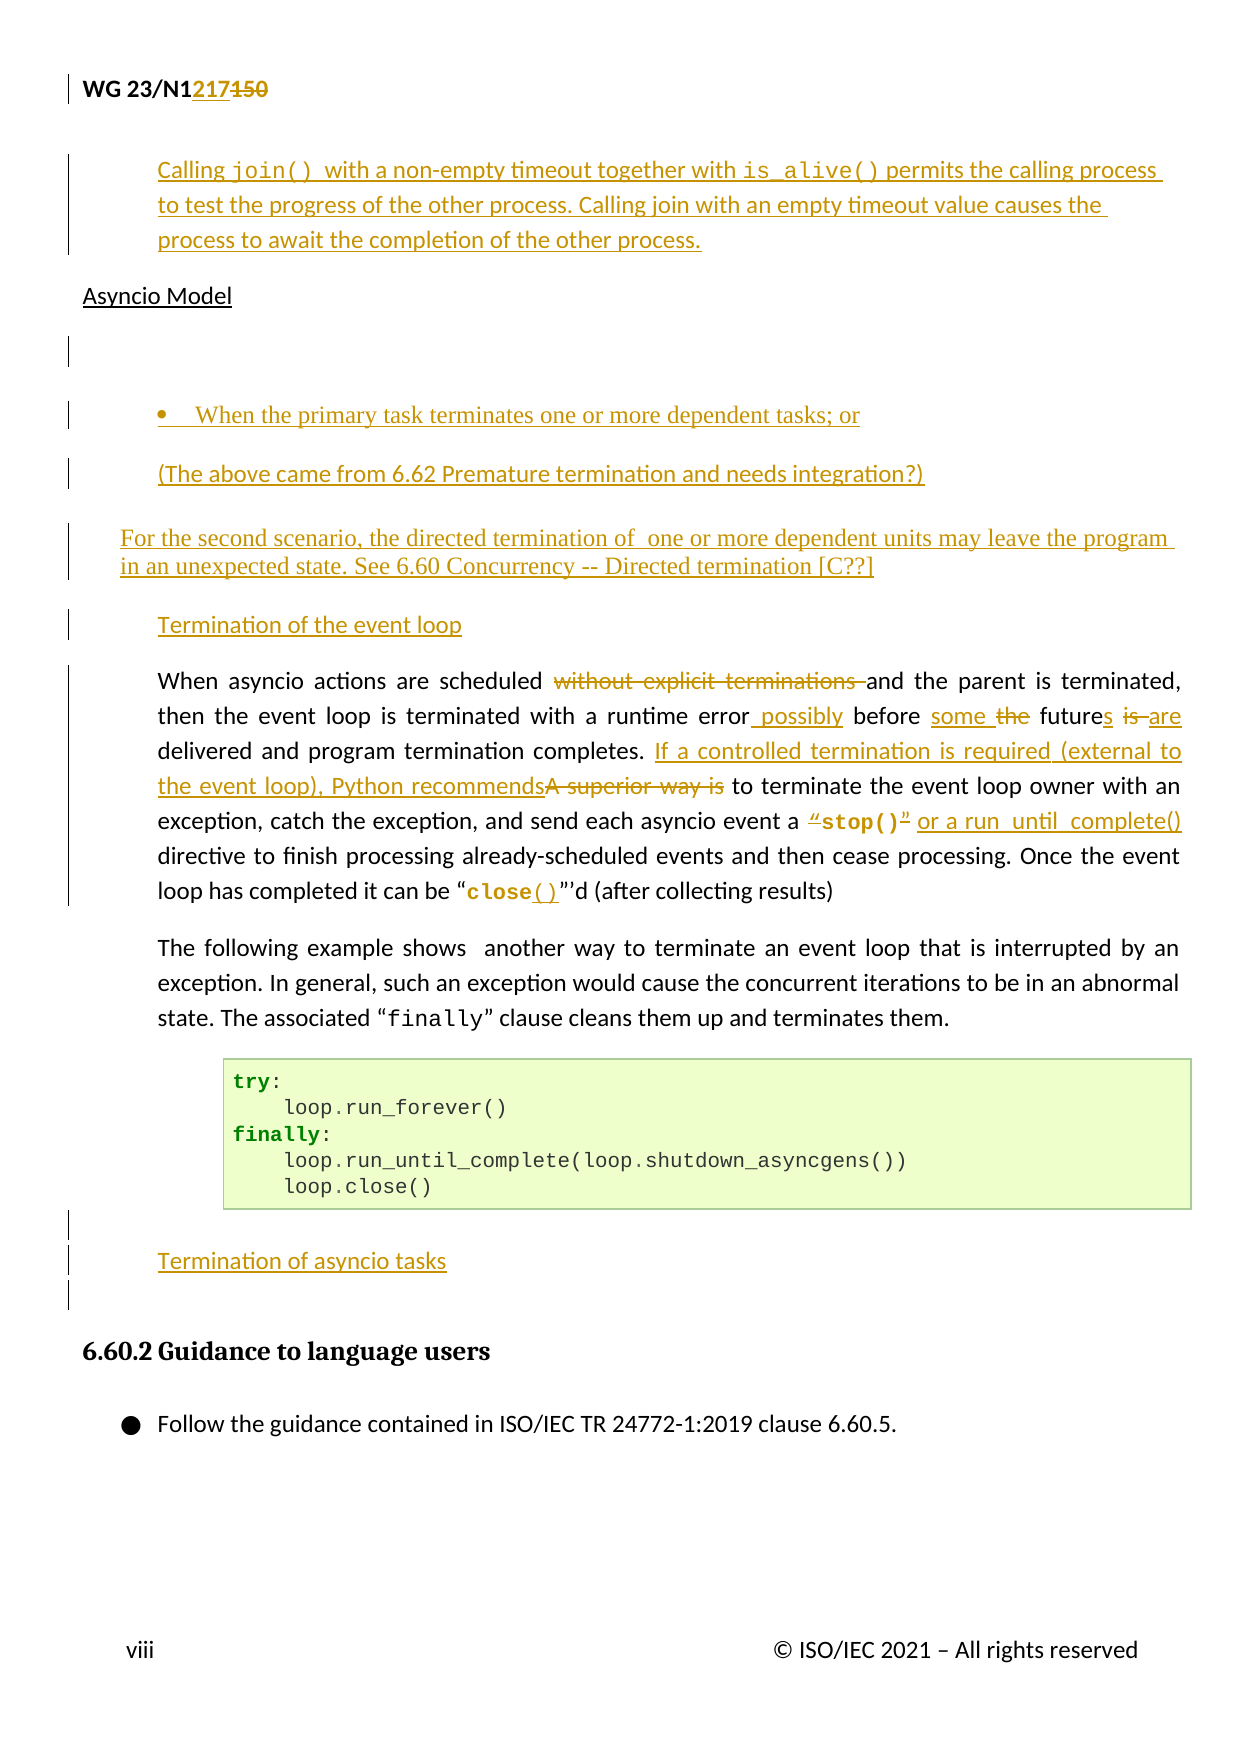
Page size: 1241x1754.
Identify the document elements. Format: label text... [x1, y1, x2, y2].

text loop.run_forever() [224, 1084, 1190, 1111]
list Follow the guidance contained in ISO/IEC TR 24772-1:2019 clause 6.60.5. [120, 1396, 1182, 1447]
text finally: [224, 1111, 1190, 1137]
text try: [224, 1060, 1190, 1084]
text The following example shows another way to terminate an event loop that is interrupted by an exception. In general, such an exception would cause the concurrent iterations to be in an abnormal state. The associated “finally” clause cleans them up and terminates them. [157, 932, 1182, 1033]
text Asyncio Model [82, 281, 1182, 311]
text loop.close() [224, 1164, 1190, 1208]
subtitle 6.60.2 Guidance to language users [82, 1336, 1182, 1367]
text loop.run_until_complete(loop.shutdown_asyncgens()) [224, 1137, 1190, 1164]
text When asyncio actions are scheduled and the parent is terminated, then the event loop is terminated with a runtime error before future delivered and program termination completes. to terminate the event loop owner with an exception, catch the exception, and send each asyncio event a stop() directive to finish processing already-scheduled events and then cease processing. Once the event loop has completed it can be “close”’d (after collecting results) [157, 665, 1182, 906]
